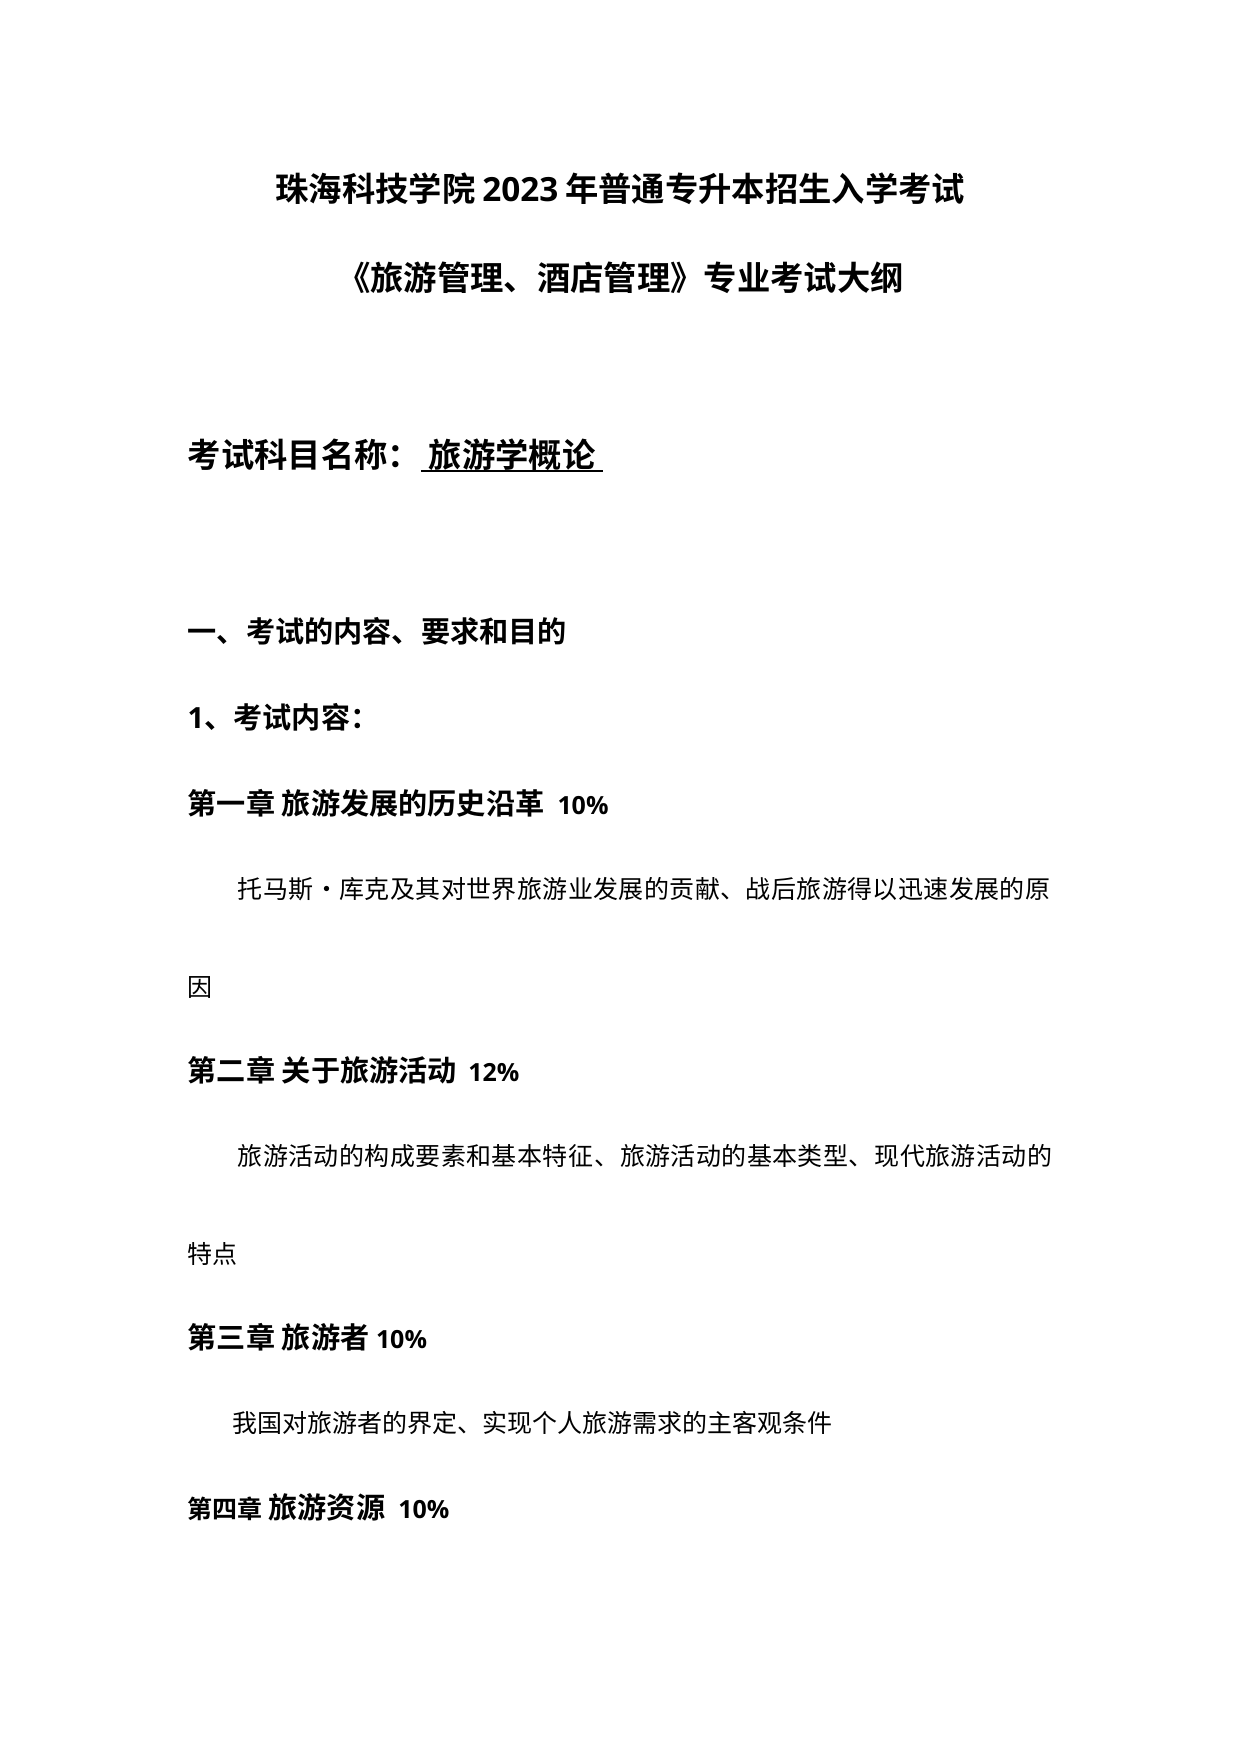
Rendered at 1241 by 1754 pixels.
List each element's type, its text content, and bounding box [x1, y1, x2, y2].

text 第三章 旅游者 10% [187, 1303, 1053, 1368]
text 1、考试内容： [187, 683, 1053, 748]
text 托马斯•库克及其对世界旅游业发展的贡献、战后旅游得以迅速发展的原因 [187, 855, 1053, 1018]
text 旅游活动的构成要素和基本特征、旅游活动的基本类型、现代旅游活动的特点 [187, 1122, 1053, 1285]
text 一、考试的内容、要求和目的 [187, 597, 1053, 662]
text 《旅游管理、酒店管理》专业考试大纲 [187, 243, 1053, 308]
text 第一章 旅游发展的历史沿革 10% [187, 769, 1053, 834]
text 考试科目名称： 旅游学概论 [187, 420, 1053, 485]
list 旅游资源 10% [187, 1474, 1053, 1539]
text 珠海科技学院2023年普通专升本招生入学考试 [187, 154, 1053, 219]
text 第二章 关于旅游活动 12% [187, 1036, 1053, 1101]
text 我国对旅游者的界定、实现个人旅游需求的主客观条件 [187, 1389, 1053, 1454]
